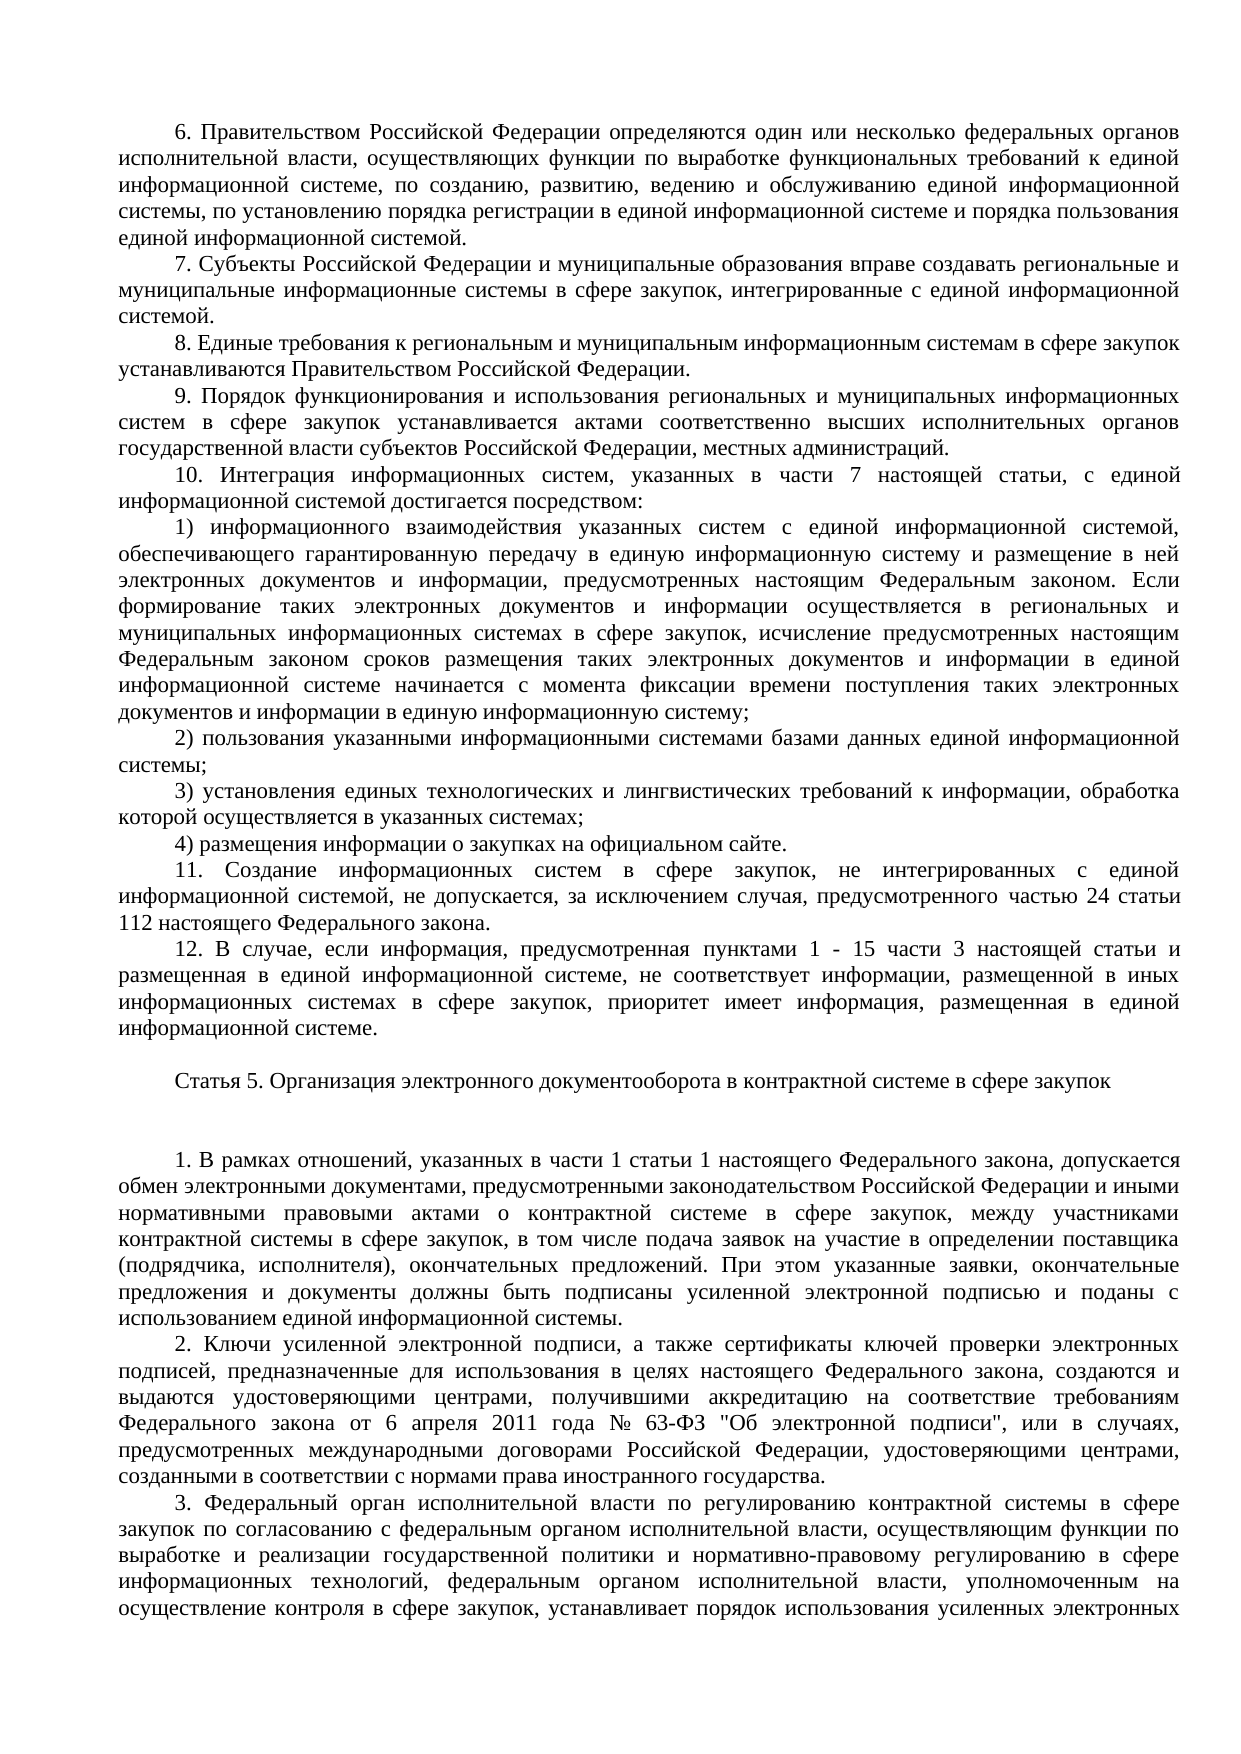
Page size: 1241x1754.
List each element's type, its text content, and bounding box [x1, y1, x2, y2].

text 3) установления единых технологических и лингвистических требований к информации, обработка которой осуществляется в указанных системах; [118, 777, 1181, 830]
text 8. Единые требования к региональным и муниципальным информационным системам в сфере закупок устанавливаются Правительством Российской Федерации. [118, 329, 1181, 382]
text 11. Создание информационных систем в сфере закупок, не интегрированных с единой информационной системой, не допускается, за исключением случая, предусмотренного частью 24 статьи 112 настоящего Федерального закона. [118, 856, 1181, 935]
text 12. В случае, если информация, предусмотренная пунктами 1 - 15 части 3 настоящей статьи и размещенная в единой информационной системе, не соответствует информации, размещенной в иных информационных системах в сфере закупок, приоритет имеет информация, размещенная в единой информационной системе. [118, 935, 1181, 1041]
text 7. Субъекты Российской Федерации и муниципальные образования вправе создавать региональные и муниципальные информационные системы в сфере закупок, интегрированные с единой информационной системой. [118, 250, 1181, 329]
text 1. В рамках отношений, указанных в части 1 статьи 1 настоящего Федерального закона, допускается обмен электронными документами, предусмотренными законодательством Российской Федерации и иными нормативными правовыми актами о контрактной системе в сфере закупок, между участниками контрактной системы в сфере закупок, в том числе подача заявок на участие в определении поставщика (подрядчика, исполнителя), окончательных предложений. При этом указанные заявки, окончательные предложения и документы должны быть подписаны усиленной электронной подписью и поданы с использованием единой информационной системы. [118, 1146, 1181, 1330]
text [118, 1488, 1181, 1620]
text 1) информационного взаимодействия указанных систем с единой информационной системой, обеспечивающего гарантированную передачу в единую информационную систему и размещение в ней электронных документов и информации, предусмотренных настоящим Федеральным законом. Если формирование таких электронных документов и информации осуществляется в региональных и муниципальных информационных системах в сфере закупок, исчисление предусмотренных настоящим Федеральным законом сроков размещения таких электронных документов и информации в единой информационной системе начинается с момента фиксации времени поступления таких электронных документов и информации в единую информационную систему; [118, 513, 1181, 724]
text 4) размещения информации о закупках на официальном сайте. [118, 830, 1181, 856]
text 2) пользования указанными информационными системами базами данных единой информационной системы; [118, 724, 1181, 777]
text Статья 5. Организация электронного документооборота в контрактной системе в сфере закупок [118, 1067, 1181, 1093]
text 10. Интеграция информационных систем, указанных в части 7 настоящей статьи, с единой информационной системой достигается посредством: [118, 461, 1181, 513]
text 2. Ключи усиленной электронной подписи, а также сертификаты ключей проверки электронных подписей, предназначенные для использования в целях настоящего Федерального закона, создаются и выдаются удостоверяющими центрами, получившими аккредитацию на соответствие требованиям Федерального закона от 6 апреля 2011 года № 63-ФЗ "Об электронной подписи", или в случаях, предусмотренных международными договорами Российской Федерации, удостоверяющими центрами, созданными в соответствии с нормами права иностранного государства. [118, 1330, 1181, 1488]
text 9. Порядок функционирования и использования региональных и муниципальных информационных систем в сфере закупок устанавливается актами соответственно высших исполнительных органов государственной власти субъектов Российской Федерации, местных администраций. [118, 382, 1181, 461]
text 6. Правительством Российской Федерации определяются один или несколько федеральных органов исполнительной власти, осуществляющих функции по выработке функциональных требований к единой информационной системе, по созданию, развитию, ведению и обслуживанию единой информационной системы, по установлению порядка регистрации в единой информационной системе и порядка пользования единой информационной системой. [118, 118, 1181, 250]
